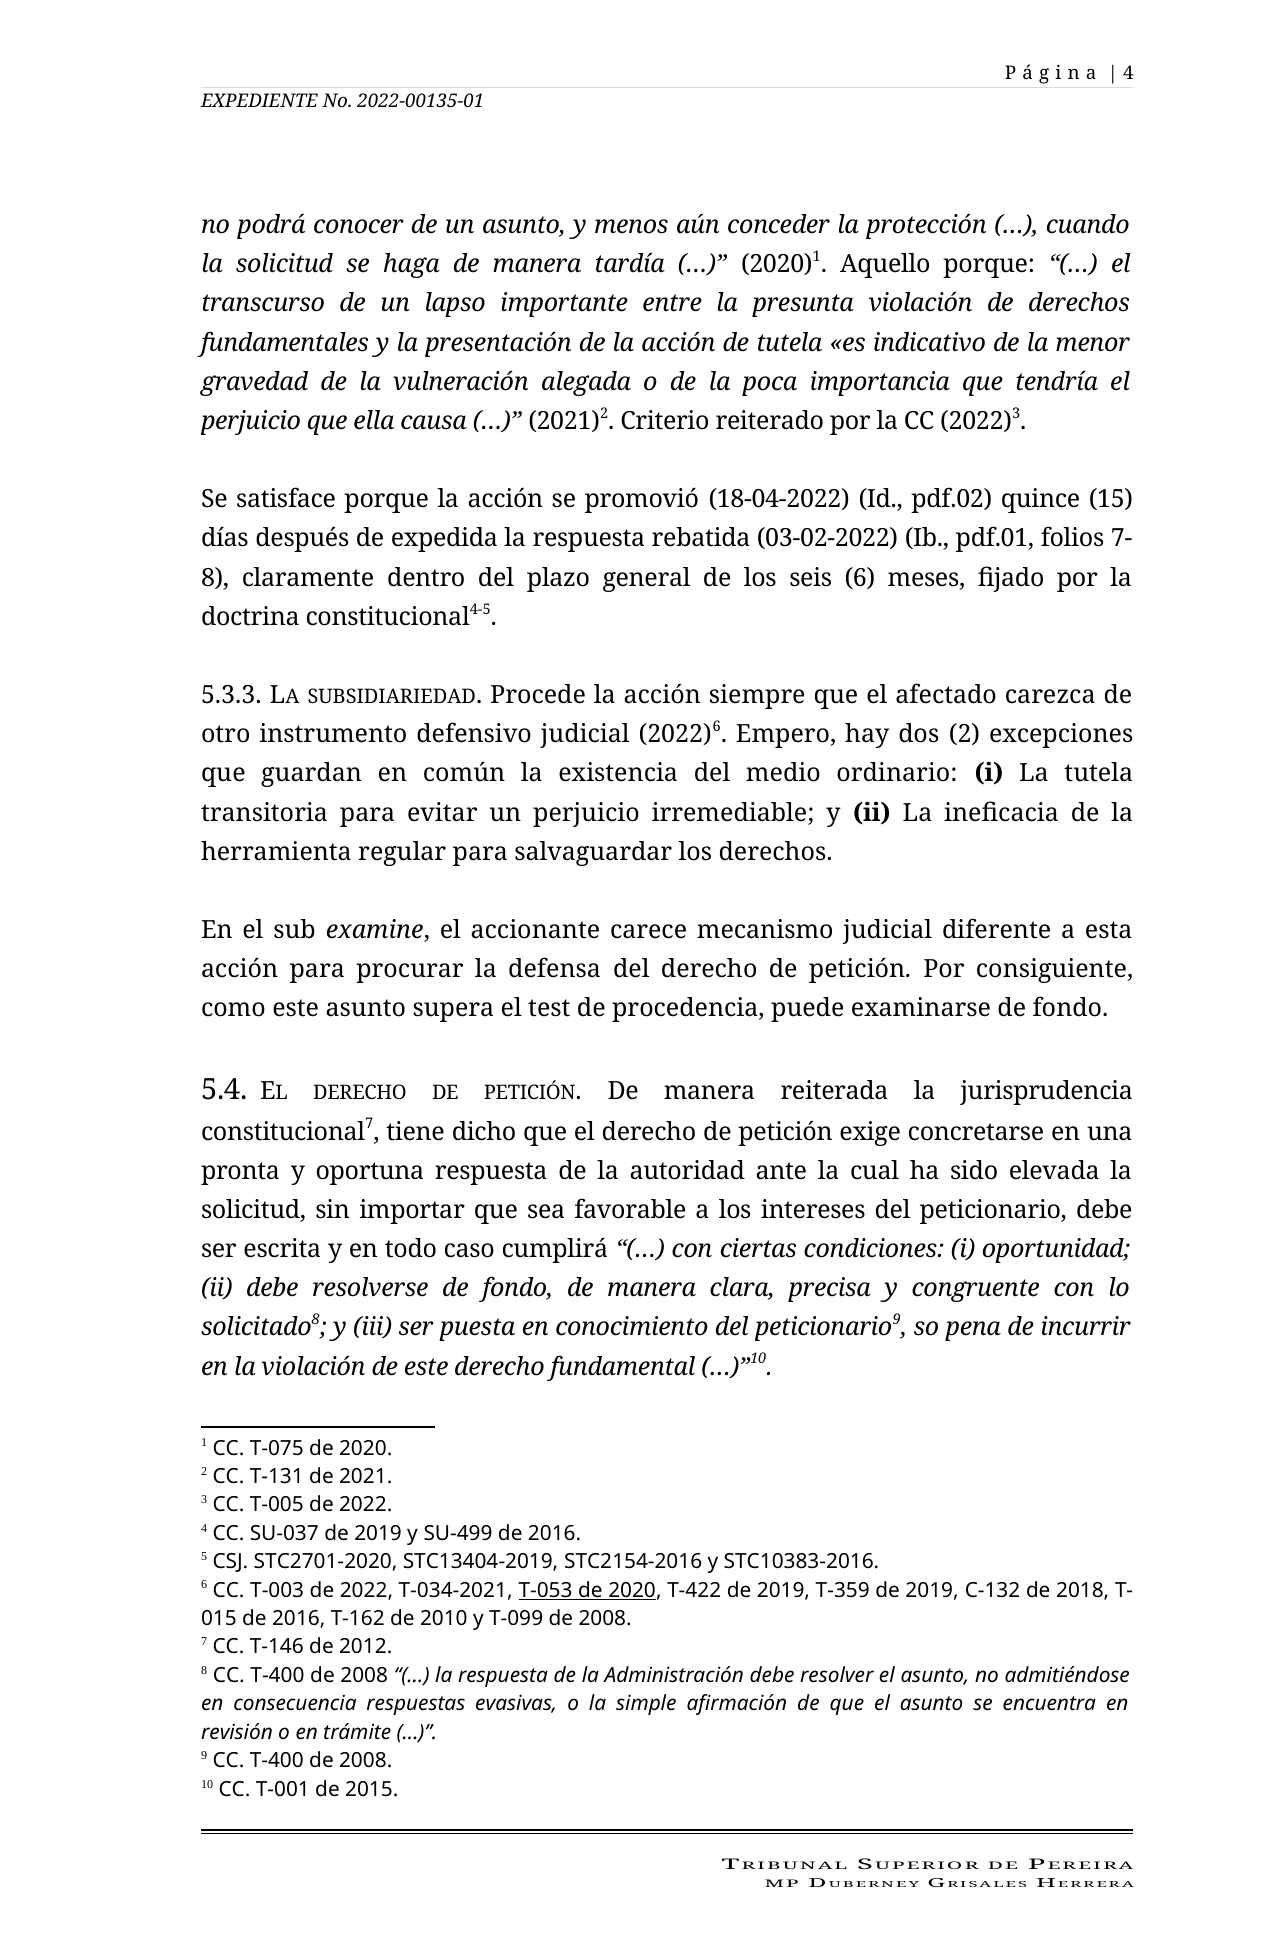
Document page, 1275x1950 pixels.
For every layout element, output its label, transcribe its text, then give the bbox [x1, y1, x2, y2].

list El derecho de petición. De manera reiterada la jurisprudencia constitucional, tiene dicho que el derecho de petición exige concretarse en una pronta y oportuna respuesta de la autoridad ante la cual ha sido elevada la solicitud, sin importar que sea favorable a los intereses del peticionario, debe ser escrita y en todo caso cumplirá “(…) con ciertas condiciones: (i) oportunidad; (ii) debe resolverse de fondo, de manera clara, precisa y congruente con lo solicitado; y (iii) ser puesta en conocimiento del peticionario, so pena de incurrir en la violación de este derecho fundamental (…)”. [201, 1068, 1133, 1382]
text 5.3.3. La subsidiariedad. Procede la acción siempre que el afectado carezca de otro instrumento defensivo judicial (2022). Empero, hay dos (2) excepciones que guardan en común la existencia del medio ordinario: (i) La tutela transitoria para evitar un perjuicio irremediable; y (ii) La ineficacia de la herramienta regular para salvaguardar los derechos. [201, 677, 1133, 867]
text En el sub examine, el accionante carece mecanismo judicial diferente a esta acción para procurar la defensa del derecho de petición. Por consiguiente, como este asunto supera el test de procedencia, puede examinarse de fondo. [201, 912, 1133, 1024]
text Se satisface porque la acción se promovió (18-04-2022) (Id., pdf.02) quince (15) días después de expedida la respuesta rebatida (03-02-2022) (Ib., pdf.01, folios 7-8), claramente dentro del plazo general de los seis (6) meses, fijado por la doctrina constitucional-. [201, 481, 1133, 632]
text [201, 207, 1133, 437]
